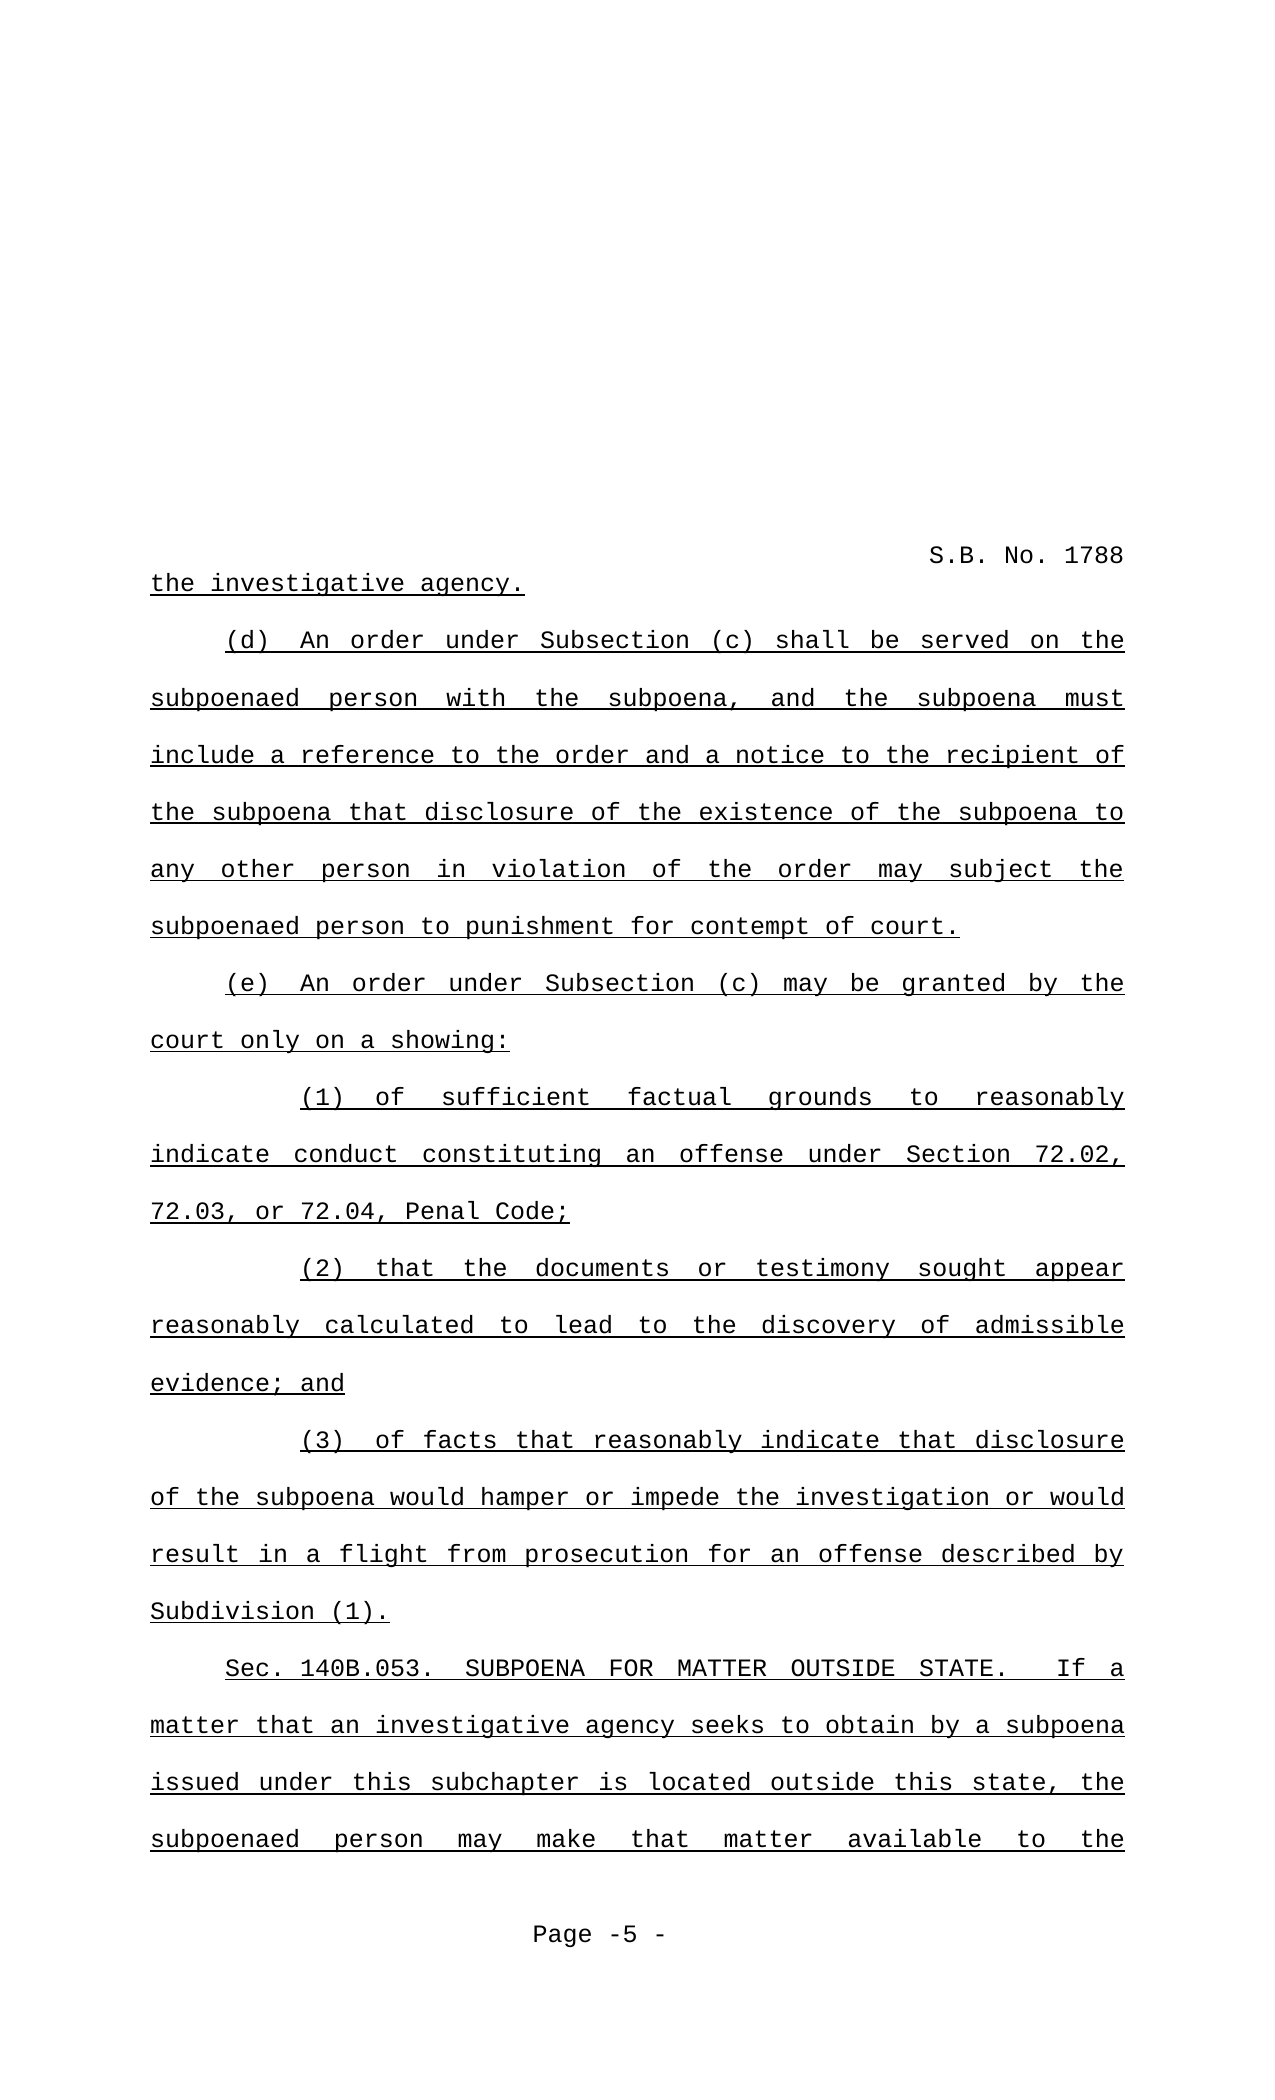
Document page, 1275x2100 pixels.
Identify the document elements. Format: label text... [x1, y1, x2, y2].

text (3) of facts that reasonably indicate that disclosure of the subpoena would hamper or impede the investigation or would result in a flight from prosecution for an offense described by Subdivision (1). [150, 1427, 1125, 1508]
text (d) An order under Subsection (c) shall be served on the subpoenaed person with the subpoena, and the subpoena must include a reference to the order and a notice to the recipient of the subpoena that disclosure of the existence of the subpoena to any other person in violation of the order may subject the subpoenaed person to punishment for contempt of court. [150, 710, 1125, 765]
text (d) An order under Subsection (c) shall be served on the subpoenaed person with the subpoena, and the subpoena must include a reference to the order and a notice to the recipient of the subpoena that disclosure of the existence of the subpoena to any other person in violation of the order may subject the subpoenaed person to punishment for contempt of court. [150, 824, 1125, 942]
text (2) that the documents or testimony sought appear reasonably calculated to lead to the discovery of admissible evidence; and [150, 1338, 1125, 1398]
text (d) An order under Subsection (c) shall be served on the subpoenaed person with the subpoena, and the subpoena must include a reference to the order and a notice to the recipient of the subpoena that disclosure of the existence of the subpoena to any other person in violation of the order may subject the subpoenaed person to punishment for contempt of court. [150, 767, 1125, 822]
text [150, 1795, 1125, 1850]
text (e) An order under Subsection (c) may be granted by the court only on a showing: [150, 970, 1125, 1056]
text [150, 571, 1125, 599]
text (d) An order under Subsection (c) shall be served on the subpoenaed person with the subpoena, and the subpoena must include a reference to the order and a notice to the recipient of the subpoena that disclosure of the existence of the subpoena to any other person in violation of the order may subject the subpoenaed person to punishment for contempt of court. [150, 628, 1125, 708]
text (1) of sufficient factual grounds to reasonably indicate conduct constituting an offense under Section 72.02, 72.03, or 72.04, Penal Code; [150, 1084, 1125, 1165]
text (2) that the documents or testimony sought appear reasonably calculated to lead to the discovery of admissible evidence; and [150, 1256, 1125, 1336]
text (1) of sufficient factual grounds to reasonably indicate conduct constituting an offense under Section 72.02, 72.03, or 72.04, Penal Code; [150, 1167, 1125, 1227]
text (3) of facts that reasonably indicate that disclosure of the subpoena would hamper or impede the investigation or would result in a flight from prosecution for an offense described by Subdivision (1). [150, 1509, 1125, 1627]
